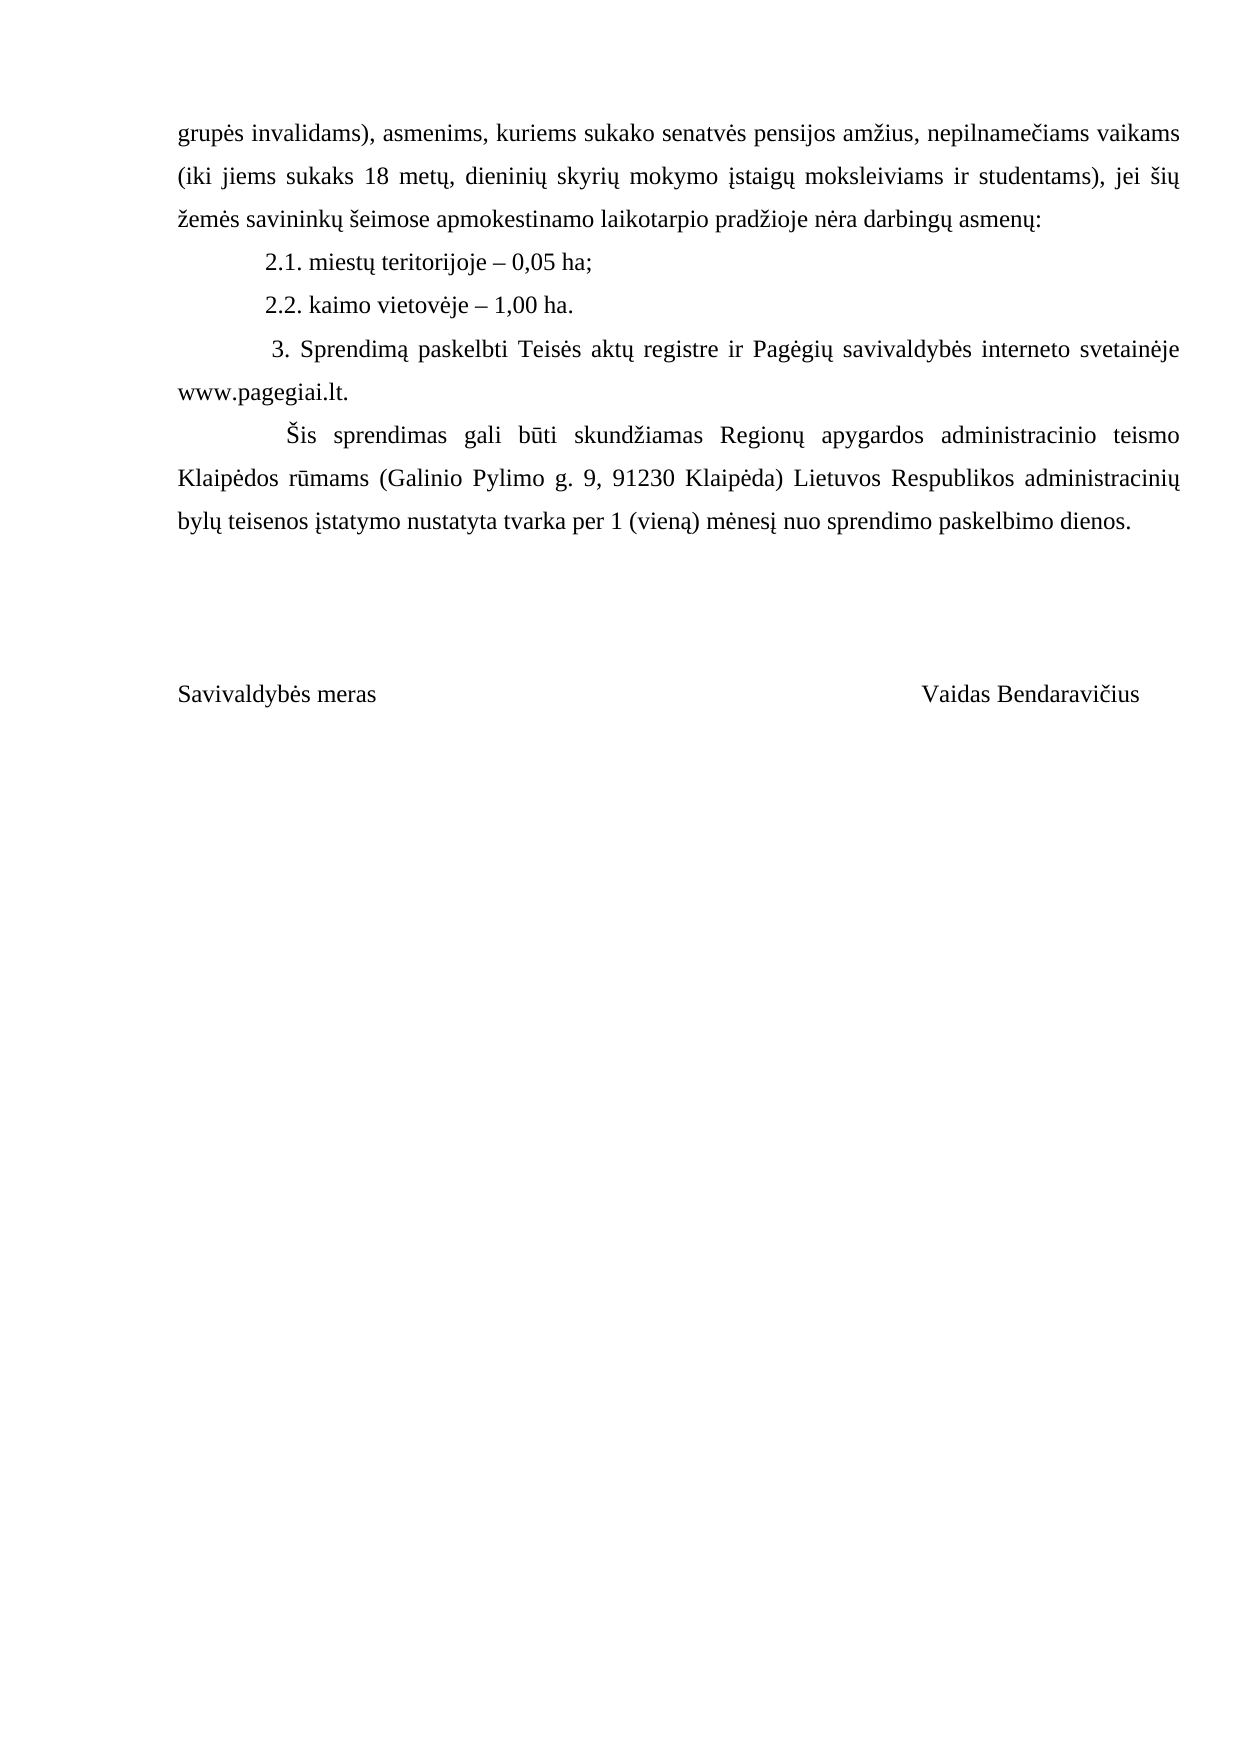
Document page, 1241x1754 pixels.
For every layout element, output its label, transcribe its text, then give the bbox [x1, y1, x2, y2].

text 3. Sprendimą paskelbti Teisės aktų registre ir Pagėgių savivaldybės interneto svetainėje www.pagegiai.lt. [177, 334, 1181, 406]
text Savivaldybės meras Vaidas Bendaravičius [177, 679, 1181, 707]
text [177, 118, 1181, 233]
text 2.1. miestų teritorijoje – ; [177, 247, 1181, 276]
text 2.2. kaimo vietovėje – . [177, 291, 1181, 319]
text Šis sprendimas gali būti skundžiamas Regionų apygardos administracinio teismo Klaipėdos rūmams (Galinio Pylimo g. 9, 91230 Klaipėda) Lietuvos Respublikos administracinių bylų teisenos įstatymo nustatyta tvarka per 1 (vieną) mėnesį nuo sprendimo paskelbimo dienos. [177, 420, 1181, 535]
